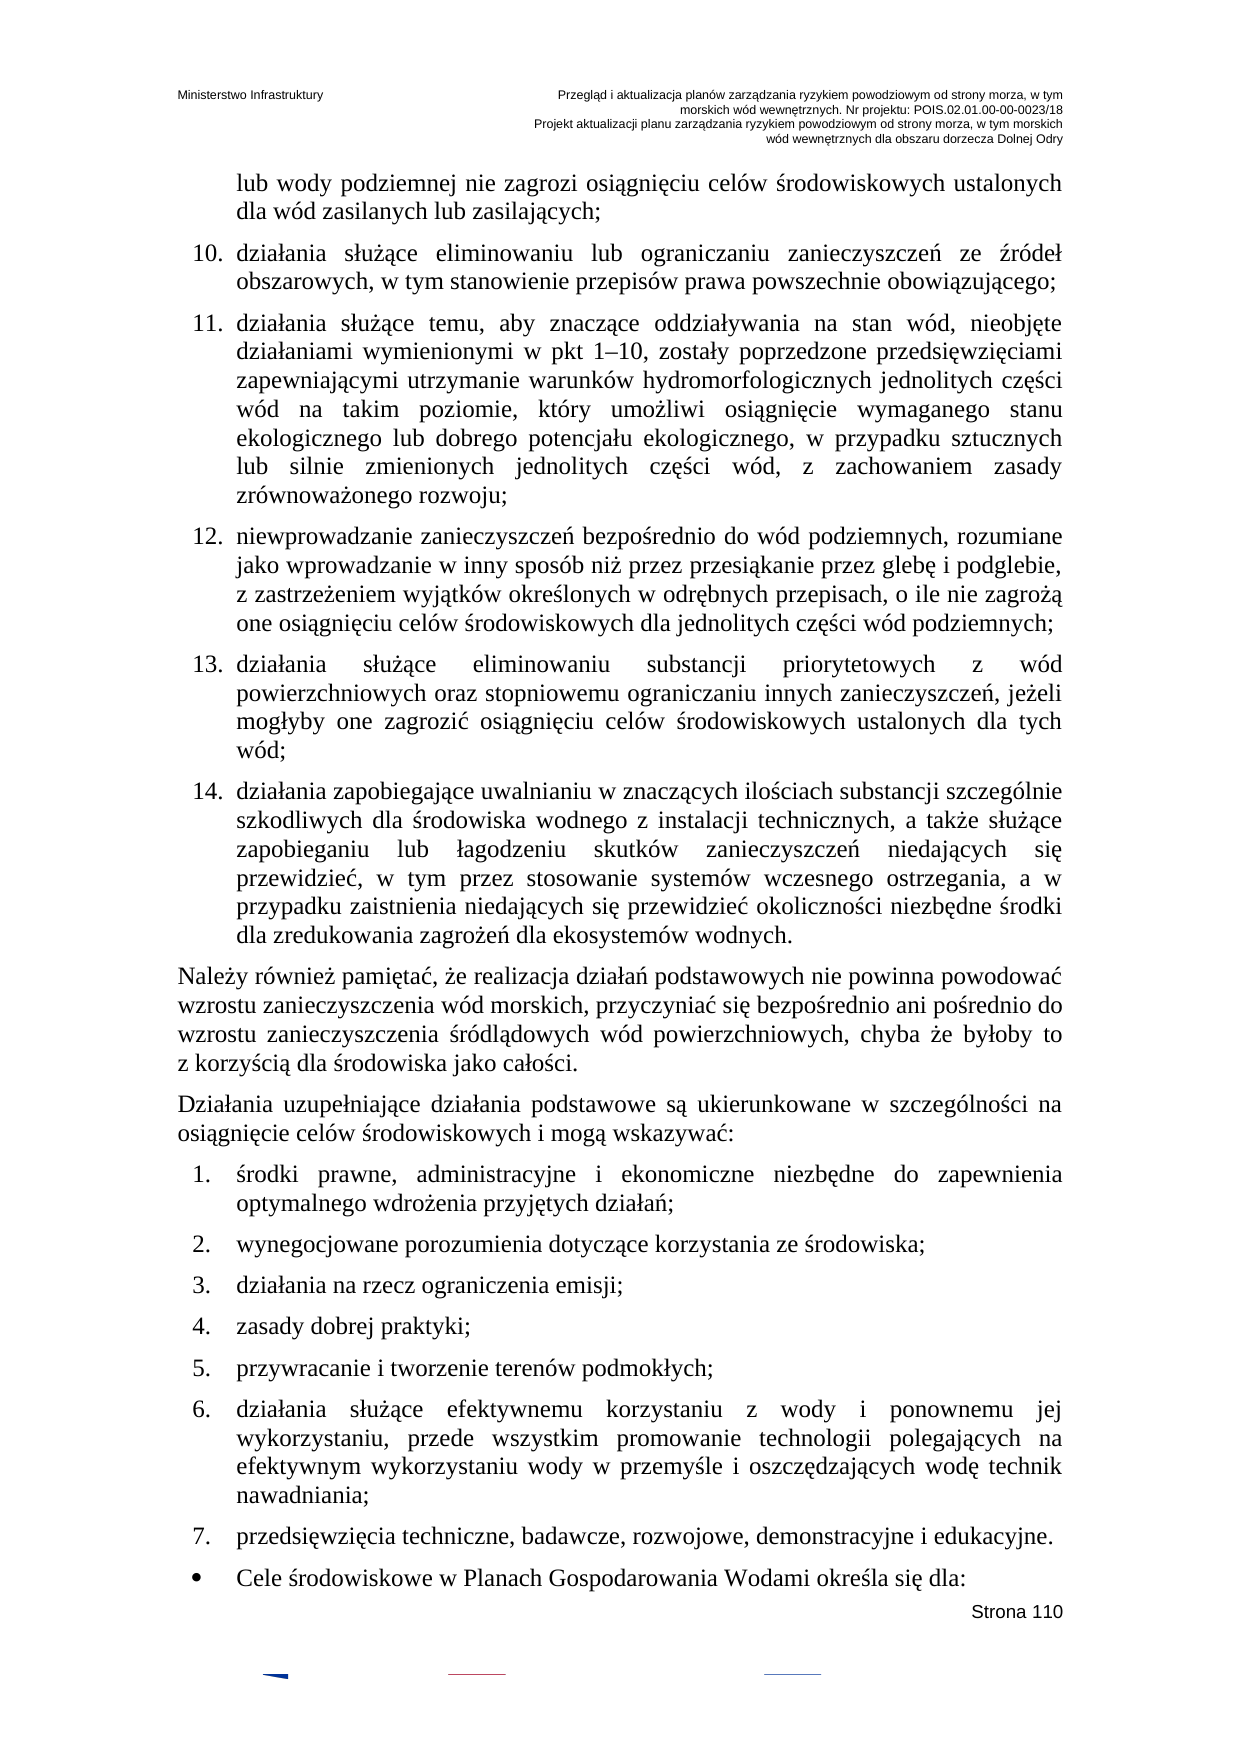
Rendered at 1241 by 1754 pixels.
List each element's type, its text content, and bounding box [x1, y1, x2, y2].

list działania zapobiegające uwalnianiu w znaczących ilościach substancji szczególnie szkodliwych dla środowiska wodnego z instalacji technicznych, a także służące zapobieganiu lub łagodzeniu skutków zanieczyszczeń niedających się przewidzieć, w tym przez stosowanie systemów wczesnego ostrzegania, a w przypadku zaistnienia niedających się przewidzieć okoliczności niezbędne środki dla zredukowania zagrożeń dla ekosystemów wodnych. [192, 776, 1063, 949]
list zasady dobrej praktyki; [192, 1311, 1063, 1340]
list przedsięwzięcia techniczne, badawcze, rozwojowe, demonstracyjne i edukacyjne. [192, 1521, 1063, 1550]
list działania służące efektywnemu korzystaniu z wody i ponownemu jej wykorzystaniu, przede wszystkim promowanie technologii polegających na efektywnym wykorzystaniu wody w przemyśle i oszczędzających wodę technik nawadniania; [192, 1394, 1063, 1509]
list przywracanie i tworzenie terenów podmokłych; [192, 1353, 1063, 1381]
list działania służące temu, aby znaczące oddziaływania na stan wód, nieobjęte działaniami wymienionymi w pkt 1–10, zostały poprzedzone przedsięwzięciami zapewniającymi utrzymanie warunków hydromorfologicznych jednolitych części wód na takim poziomie, który umożliwi osiągnięcie wymaganego stanu ekologicznego lub dobrego potencjału ekologicznego, w przypadku sztucznych lub silnie zmienionych jednolitych części wód, z zachowaniem zasady zrównoważonego rozwoju; [192, 308, 1063, 509]
list Cele środowiskowe w Planach Gospodarowania Wodami określa się dla: [192, 1563, 1063, 1591]
text Działania uzupełniające działania podstawowe są ukierunkowane w szczególności na osiągnięcie celów środowiskowych i mogą wskazywać: [177, 1089, 1063, 1146]
text Należy również pamiętać, że realizacja działań podstawowych nie powinna powodować wzrostu zanieczyszczenia wód morskich, przyczyniać się bezpośrednio ani pośrednio do wzrostu zanieczyszczenia śródlądowych wód powierzchniowych, chyba że byłoby to z korzyścią dla środowiska jako całości. [177, 961, 1063, 1076]
list działania służące eliminowaniu substancji priorytetowych z wód powierzchniowych oraz stopniowemu ograniczaniu innych zanieczyszczeń, jeżeli mogłyby one zagrozić osiągnięciu celów środowiskowych ustalonych dla tych wód; [192, 649, 1063, 764]
list działania na rzecz ograniczenia emisji; [192, 1270, 1063, 1299]
list wynegocjowane porozumienia dotyczące korzystania ze środowiska; [192, 1229, 1063, 1258]
list niewprowadzanie zanieczyszczeń bezpośrednio do wód podziemnych, rozumiane jako wprowadzanie w inny sposób niż przez przesiąkanie przez glebę i podglebie, z zastrzeżeniem wyjątków określonych w odrębnych przepisach, o ile nie zagrożą one osiągnięciu celów środowiskowych dla jednolitych części wód podziemnych; [192, 521, 1063, 636]
list działania służące eliminowaniu lub ograniczaniu zanieczyszczeń ze źródeł obszarowych, w tym stanowienie przepisów prawa powszechnie obowiązującego; [192, 238, 1063, 295]
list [192, 168, 1063, 225]
picture [250, 1674, 834, 1691]
list środki prawne, administracyjne i ekonomiczne niezbędne do zapewnienia optymalnego wdrożenia przyjętych działań; [192, 1159, 1063, 1216]
